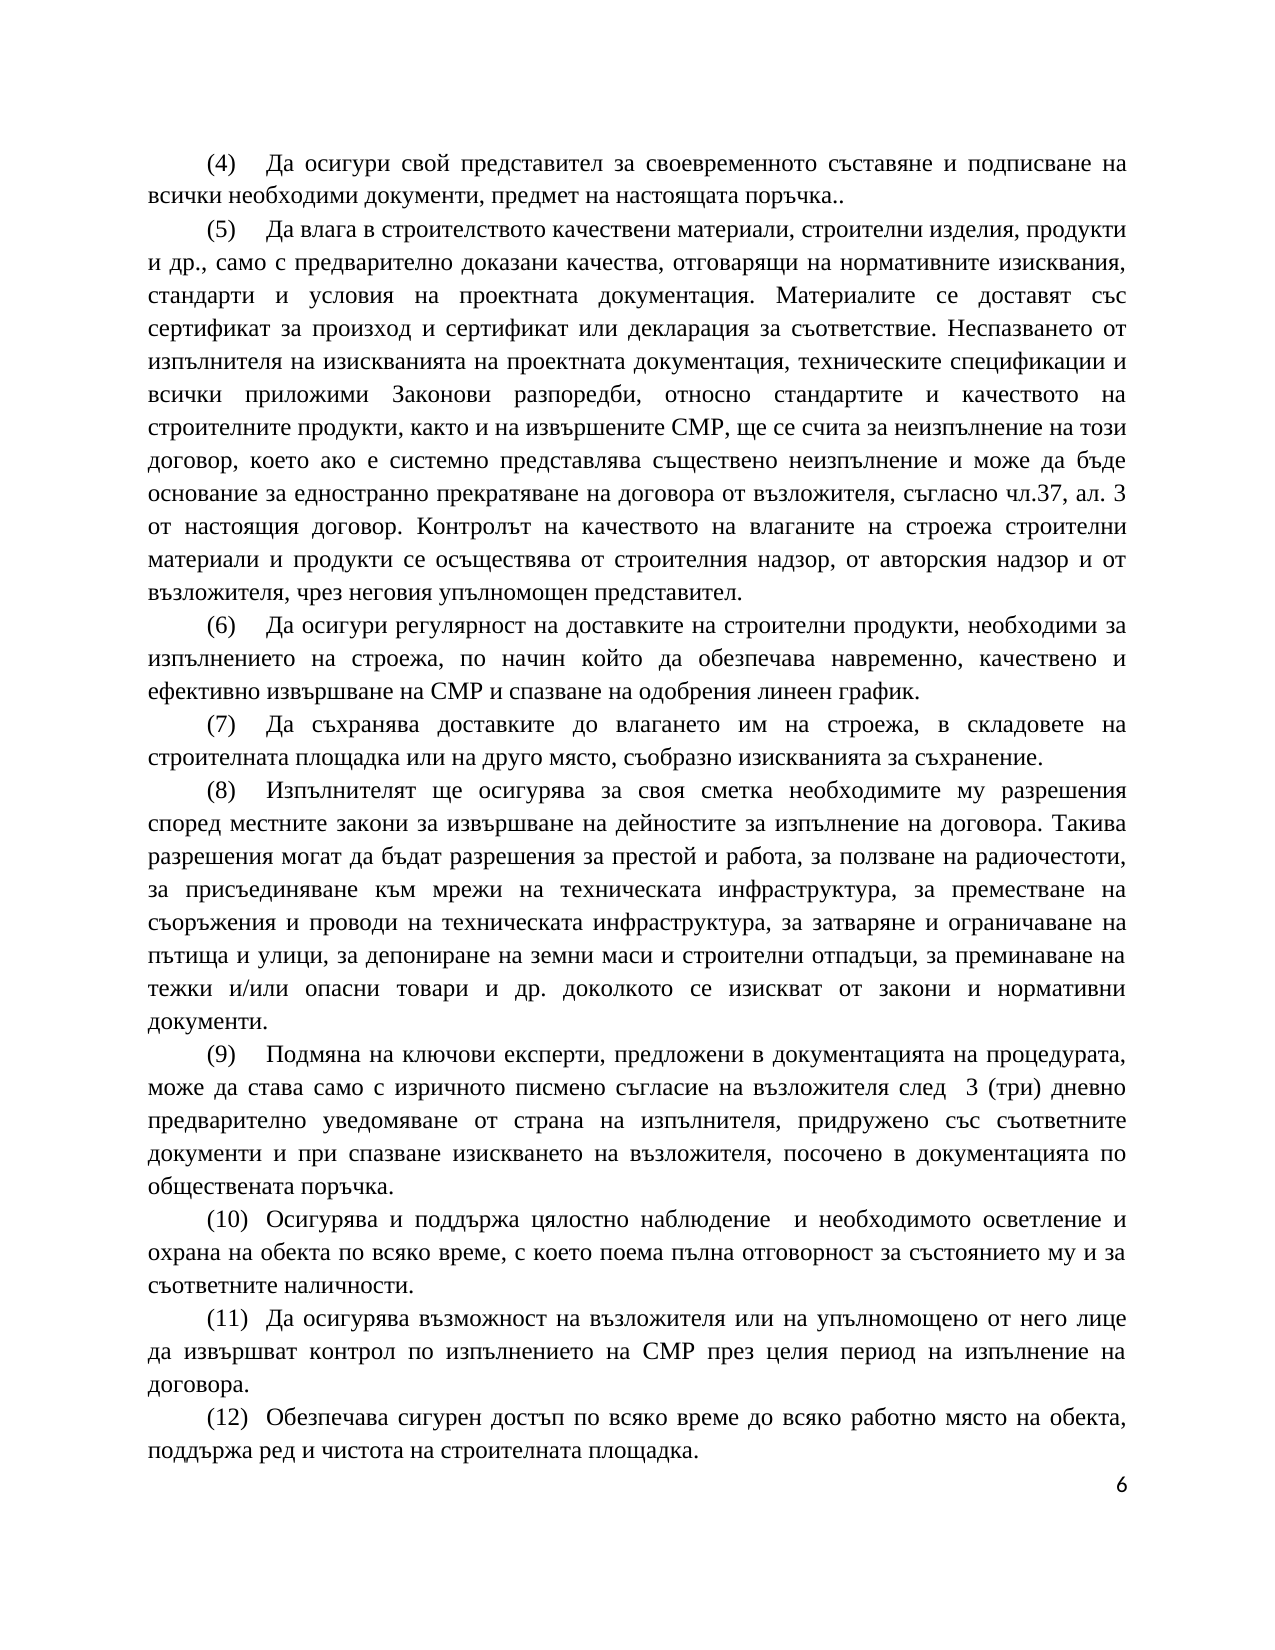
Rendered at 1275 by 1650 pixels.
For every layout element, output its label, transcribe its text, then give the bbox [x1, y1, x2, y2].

list Подмяна на ключови експерти, предложени в документацията на процедурата, може да става само с изричното писмено съгласие на възложителя след 3 (три) дневно предварително уведомяване от страна на изпълнителя, придружено със съответните документи и при спазване изискването на възложителя, посочено в документацията по обществената поръчка. [148, 1039, 1127, 1200]
list Изпълнителят ще осигурява за своя сметка необходимите му разрешения според местните закони за извършване на дейностите за изпълнение на договора. Такива разрешения могат да бъдат разрешения за престой и работа, за ползване на радиочестоти, за присъединяване към мрежи на техническата инфраструктура, за преместване на съоръжения и проводи на техническата инфраструктура, за затваряне и ограничаване на пътища и улици, за депониране на земни маси и строителни отпадъци, за преминаване на тежки и/или опасни товари и др. доколкото се изискват от закони и нормативни документи. [148, 775, 1127, 1035]
list Да осигури регулярност на доставките на строителни продукти, необходими за изпълнението на строежа, по начин който да обезпечава навременно, качествено и ефективно извършване на СМР и спазване на одобрения линеен график. [148, 610, 1127, 705]
list Да влага в строителството качествени материали, строителни изделия, продукти и др., само с предварително доказани качества, отговарящи на нормативните изисквания, стандарти и условия на проектната документация. Материалите се доставят със сертификат за произход и сертификат или декларация за съответствие. Неспазването от изпълнителя на изискванията на проектната документация, техническите спецификации и всички приложими Законови разпоредби, относно стандартите и качеството на строителните продукти, както и на извършените СМР, ще се счита за неизпълнение на този договор, което ако е системно представлява съществено неизпълнение и може да бъде основание за едностранно прекратяване на договора от възложителя, съгласно чл.37, ал. 3 от настоящия договор. Контролът на качеството на влаганите на строежа строителни материали и продукти се осъществява от строителния надзор, от авторския надзор и от възложителя, чрез неговия упълномощен представител. [148, 214, 1127, 606]
list Да осигури свой представител за своевременното съставяне и подписване на всички необходими документи, предмет на настоящата поръчка.. [148, 148, 1127, 209]
list Да съхранява доставките до влагането им на строежа, в складовете на строителната площадка или на друго място, съобразно изискванията за съхранение. [148, 709, 1127, 771]
list Да осигурява възможност на възложителя или на упълномощено от него лице да извършват контрол по изпълнението на СМР през целия период на изпълнение на договора. [148, 1303, 1127, 1398]
list Осигурява и поддържа цялостно наблюдение и необходимото осветление и охрана на обекта по всяко време, с което поема пълна отговорност за състоянието му и за съответните наличности. [148, 1204, 1127, 1299]
list Обезпечава сигурен достъп по всяко време до всяко работно място на обекта, поддържа ред и чистота на строителната площадка. [148, 1402, 1127, 1464]
